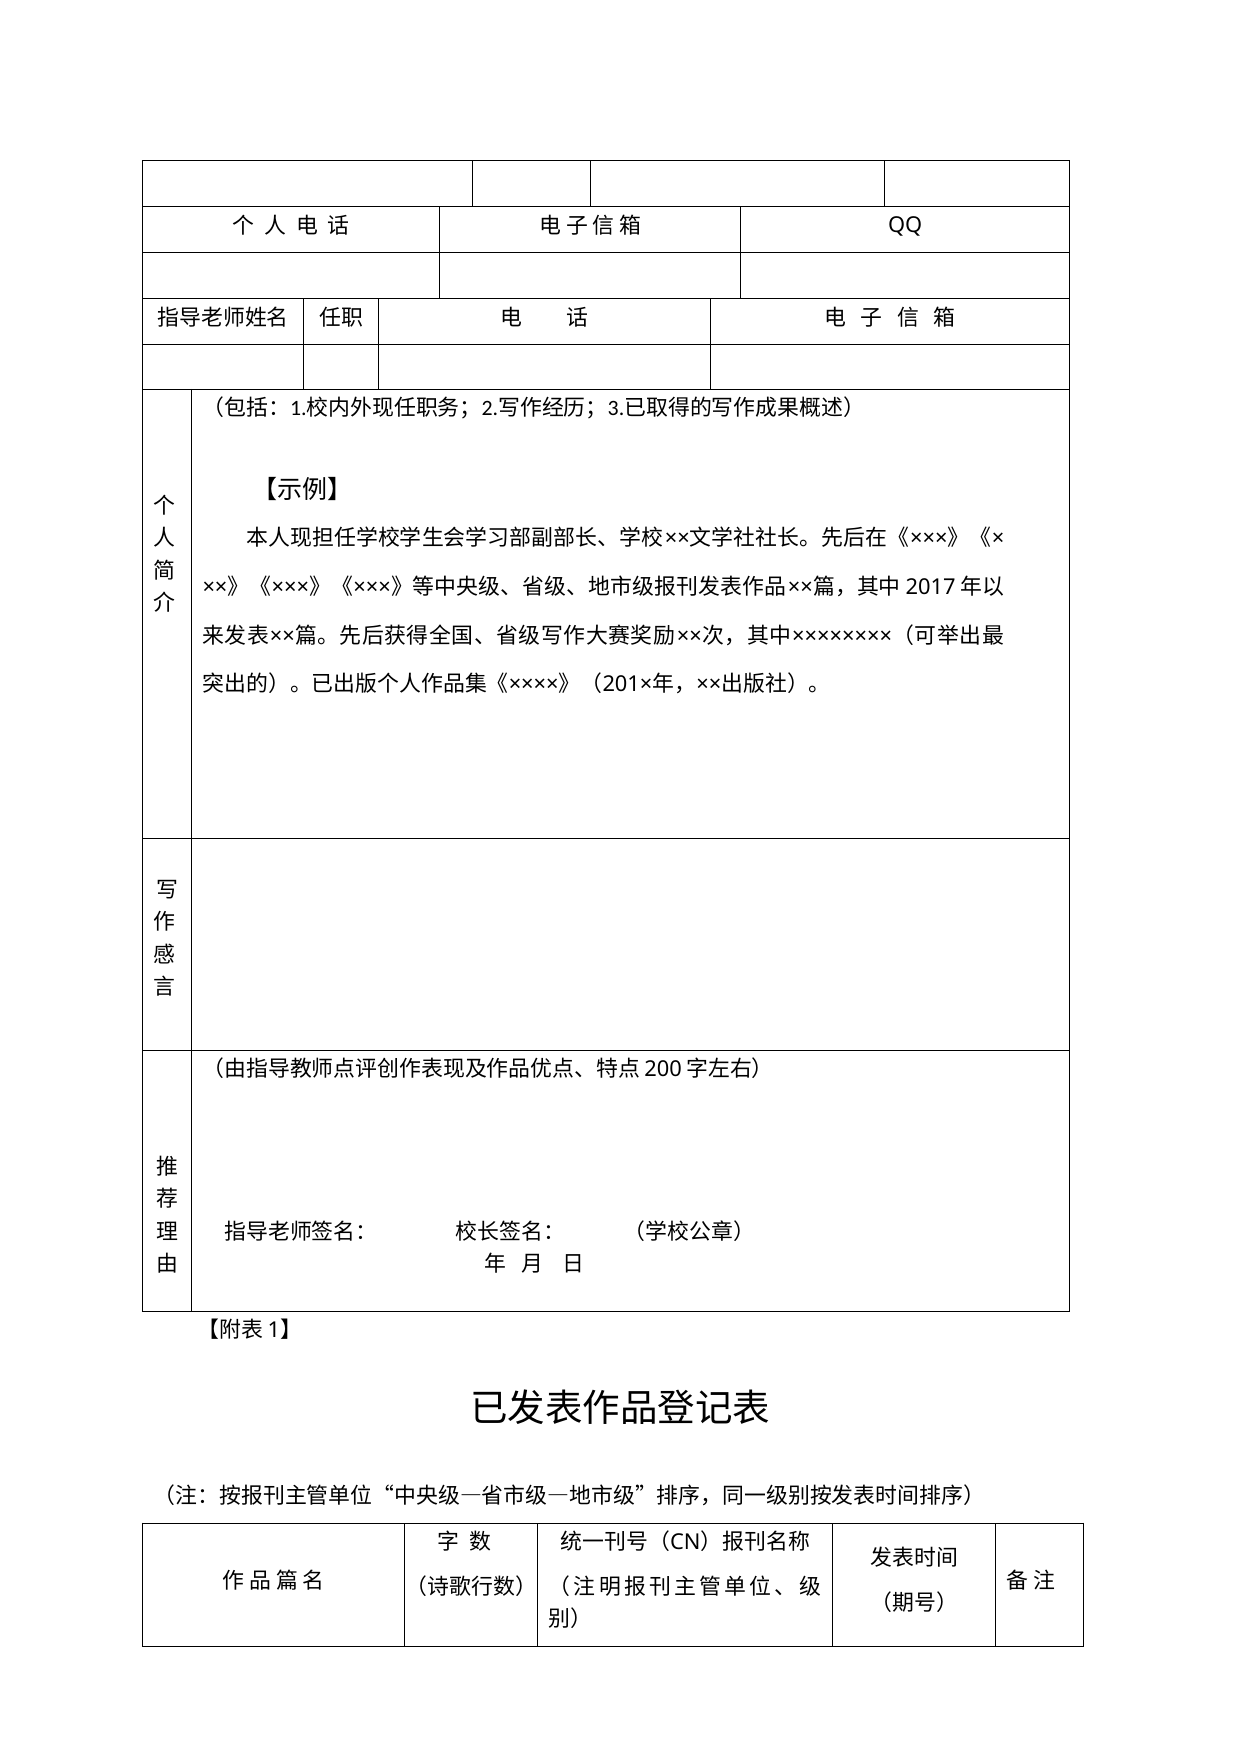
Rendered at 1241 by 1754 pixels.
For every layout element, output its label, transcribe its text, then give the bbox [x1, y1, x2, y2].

table_cell 指导老师姓名 [143, 299, 303, 343]
table_cell （包括：1.校内外现任职务；2.写作经历；3.已取得的写作成果概述） 【示例】 本人现担任学校学生会学习部副部长、学校××文学社社长。先后在《×××》《×××》《×××》《×××》等中央级、省级、地市级报刊发表作品××篇，其中2017年以来发表××篇。先后获得全国、省级写作大赛奖励××次，其中××××××××（可举出最突出的）。已出版个人作品集《××××》（201×年，××出版社）。 [192, 390, 1069, 838]
table_cell [885, 161, 1069, 206]
table_cell 任职 [304, 299, 378, 343]
table_cell [143, 253, 439, 298]
table_cell [440, 253, 740, 298]
table_cell [192, 839, 1069, 1050]
table_header 发表时间 （期号） [833, 1524, 995, 1646]
table_cell [711, 345, 1069, 389]
table_cell 电 话 [379, 299, 710, 343]
table_cell （由指导教师点评创作表现及作品优点、特点200字左右） 指导老师签名： 校长签名： （学校公章） 年 月 日 [192, 1051, 1069, 1311]
table_cell QQ [741, 207, 1069, 252]
table_header 作 品 篇 名 [143, 1524, 404, 1646]
table_cell [379, 345, 710, 389]
text （注：按报刊主管单位“中央级—省市级—地市级”排序，同一级别按发表时间排序） [153, 1477, 1087, 1510]
table_cell 推 荐 理 由 [143, 1051, 191, 1311]
text 已发表作品登记表 [153, 1373, 1087, 1438]
table_cell [143, 161, 472, 206]
table_cell [591, 161, 884, 206]
table_header 统一刊号（CN）报刊名称 （注明报刊主管单位、级别） [538, 1524, 832, 1646]
table_cell 写 作 感 言 [143, 839, 191, 1050]
table_cell 电 子 信 箱 [440, 207, 740, 252]
table_cell 电 子 信 箱 [711, 299, 1069, 343]
table_header 字 数 （诗歌行数） [405, 1524, 537, 1646]
text 【附表1】 [197, 1312, 1087, 1344]
table_cell [143, 345, 303, 389]
table_header 备 注 [996, 1524, 1083, 1646]
table_cell 个 人 简 介 [143, 390, 191, 838]
table_cell 个 人 电 话 [143, 207, 439, 252]
table_cell [304, 345, 378, 389]
table_cell [473, 161, 590, 206]
table_cell [741, 253, 1069, 298]
